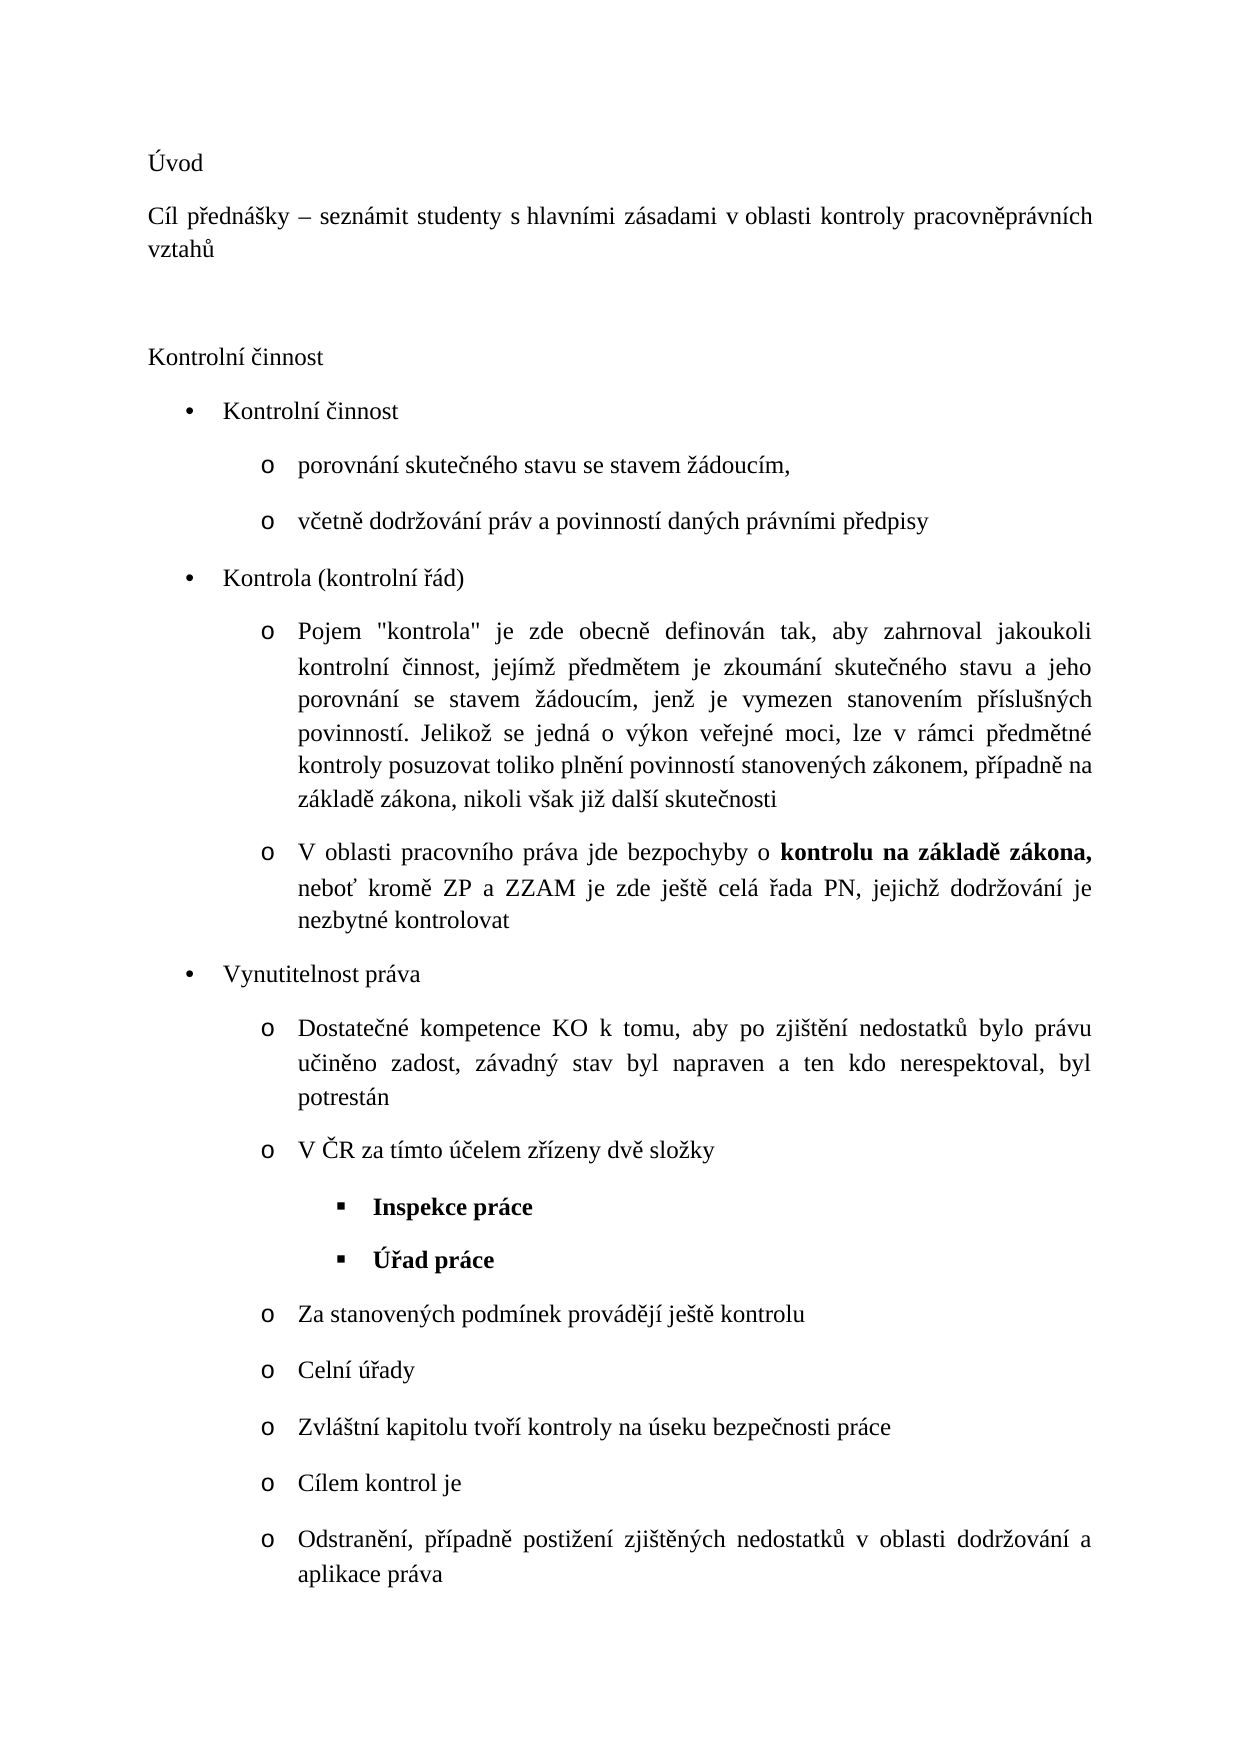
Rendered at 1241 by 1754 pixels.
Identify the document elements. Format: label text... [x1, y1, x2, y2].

list Dostatečné kompetence KO k tomu, aby po zjištění nedostatků bylo právu učiněno zadost, závadný stav byl napraven a ten kdo nerespektoval, byl potrestán [260, 1013, 1093, 1110]
list Celní úřady [260, 1356, 1093, 1386]
list Kontrolní činnost [185, 396, 1093, 425]
list Kontrola (kontrolní řád) [185, 562, 1093, 591]
list Zvláštní kapitolu tvoří kontroly na úseku bezpečnosti práce [260, 1412, 1093, 1443]
list Odstranění, případně postižení zjištěných nedostatků v oblasti dodržování a aplikace práva [260, 1524, 1093, 1588]
list Pojem "kontrola" je zde obecně definován tak, aby zahrnoval jakoukoli kontrolní činnost, jejímž předmětem je zkoumání skutečného stavu a jeho porovnání se stavem žádoucím, jenž je vymezen stanovením příslušných povinností. Jelikož se jedná o výkon veřejné moci, lze v rámci předmětné kontroly posuzovat toliko plnění povinností stanovených zákonem, případně na základě zákona, nikoli však již další skutečnosti [260, 616, 1093, 812]
list Úřad práce [335, 1246, 1093, 1274]
text Úvod [148, 148, 1093, 176]
list Inspekce práce [335, 1192, 1093, 1220]
text Kontrolní činnost [148, 342, 1093, 371]
list Cílem kontrol je [260, 1468, 1093, 1499]
list porovnání skutečného stavu se stavem žádoucím, [260, 450, 1093, 481]
list V oblasti pracovního práva jde bezpochyby o kontrolu na základě zákona, neboť kromě ZP a ZZAM je zde ještě celá řada PN, jejichž dodržování je nezbytné kontrolovat [260, 837, 1093, 934]
list V ČR za tímto účelem zřízeny dvě složky [260, 1135, 1093, 1166]
list Vynutitelnost práva [185, 959, 1093, 988]
list včetně dodržování práv a povinností daných právními předpisy [260, 506, 1093, 537]
list Za stanovených podmínek provádějí ještě kontrolu [260, 1299, 1093, 1330]
text Cíl přednášky – seznámit studenty s hlavními zásadami v oblasti kontroly pracovněprávních vztahů [148, 201, 1093, 263]
